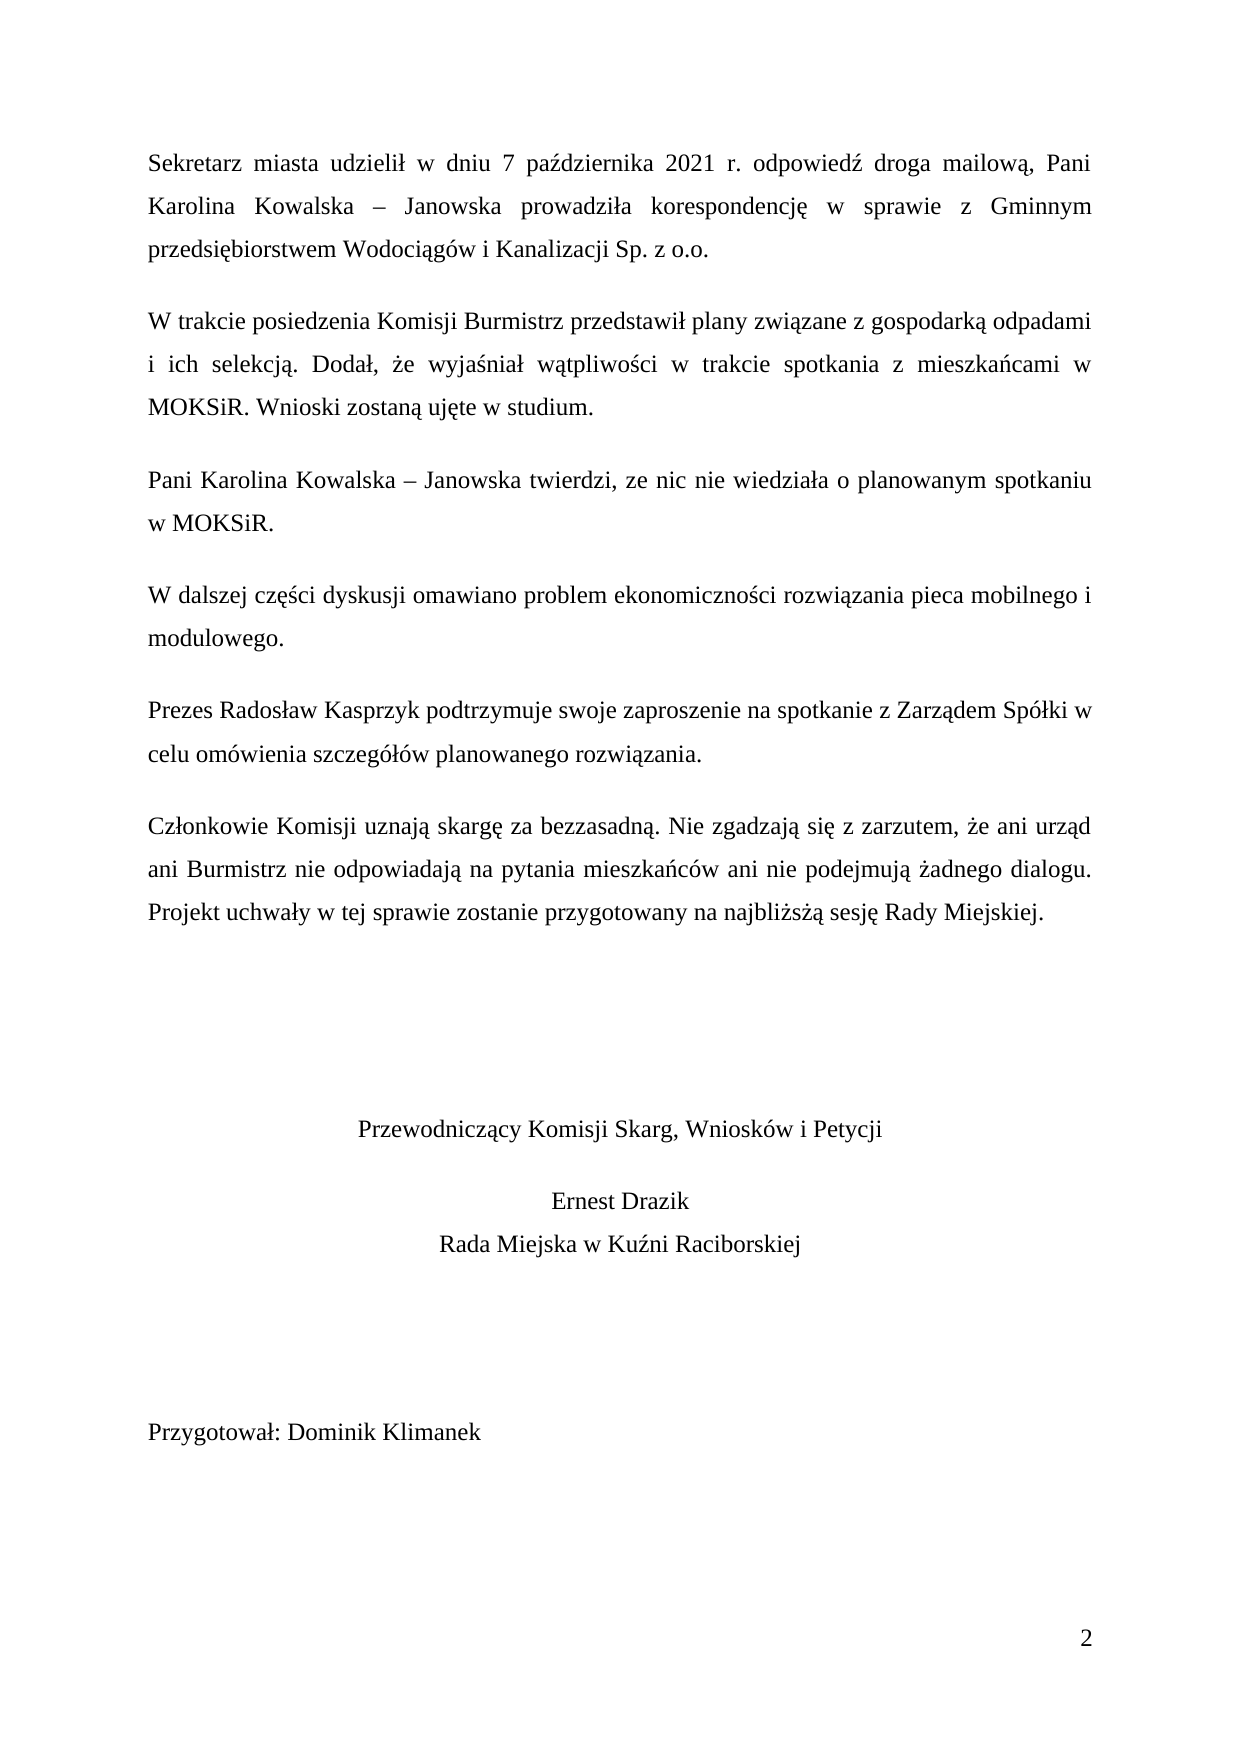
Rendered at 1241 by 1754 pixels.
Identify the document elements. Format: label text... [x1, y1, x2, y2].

text Przygotował: Dominik Klimanek [148, 1374, 1093, 1446]
text W dalszej części dyskusji omawiano problem ekonomiczności rozwiązania pieca mobilnego i modulowego. [148, 580, 1093, 652]
text Przewodniczący Komisji Skarg, Wniosków i Petycji [148, 1114, 1093, 1143]
text Członkowie Komisji uznają skargę za bezzasadną. Nie zgadzają się z zarzutem, że ani urząd ani Burmistrz nie odpowiadają na pytania mieszkańców ani nie podejmują żadnego dialogu. Projekt uchwały w tej sprawie zostanie przygotowany na najbliżsżą sesję Rady Miejskiej. [148, 811, 1093, 926]
text W trakcie posiedzenia Komisji Burmistrz przedstawił plany związane z gospodarką odpadami i ich selekcją. Dodał, że wyjaśniał wątpliwości w trakcie spotkania z mieszkańcami w MOKSiR. Wnioski zostaną ujęte w studium. [148, 306, 1093, 421]
text Pani Karolina Kowalska – Janowska twierdzi, ze nic nie wiedziała o planowanym spotkaniu w MOKSiR. [148, 465, 1093, 537]
text Sekretarz miasta udzielił w dniu 7 października 2021 r. odpowiedź droga mailową, Pani Karolina Kowalska – Janowska prowadziła korespondencję w sprawie z Gminnym przedsiębiorstwem Wodociągów i Kanalizacji Sp. z o.o. [148, 148, 1093, 263]
text Prezes Radosław Kasprzyk podtrzymuje swoje zaproszenie na spotkanie z Zarządem Spółki w celu omówienia szczegółów planowanego rozwiązania. [148, 696, 1093, 767]
text Ernest Drazik Rada Miejska w Kuźni Raciborskiej [148, 1186, 1093, 1258]
